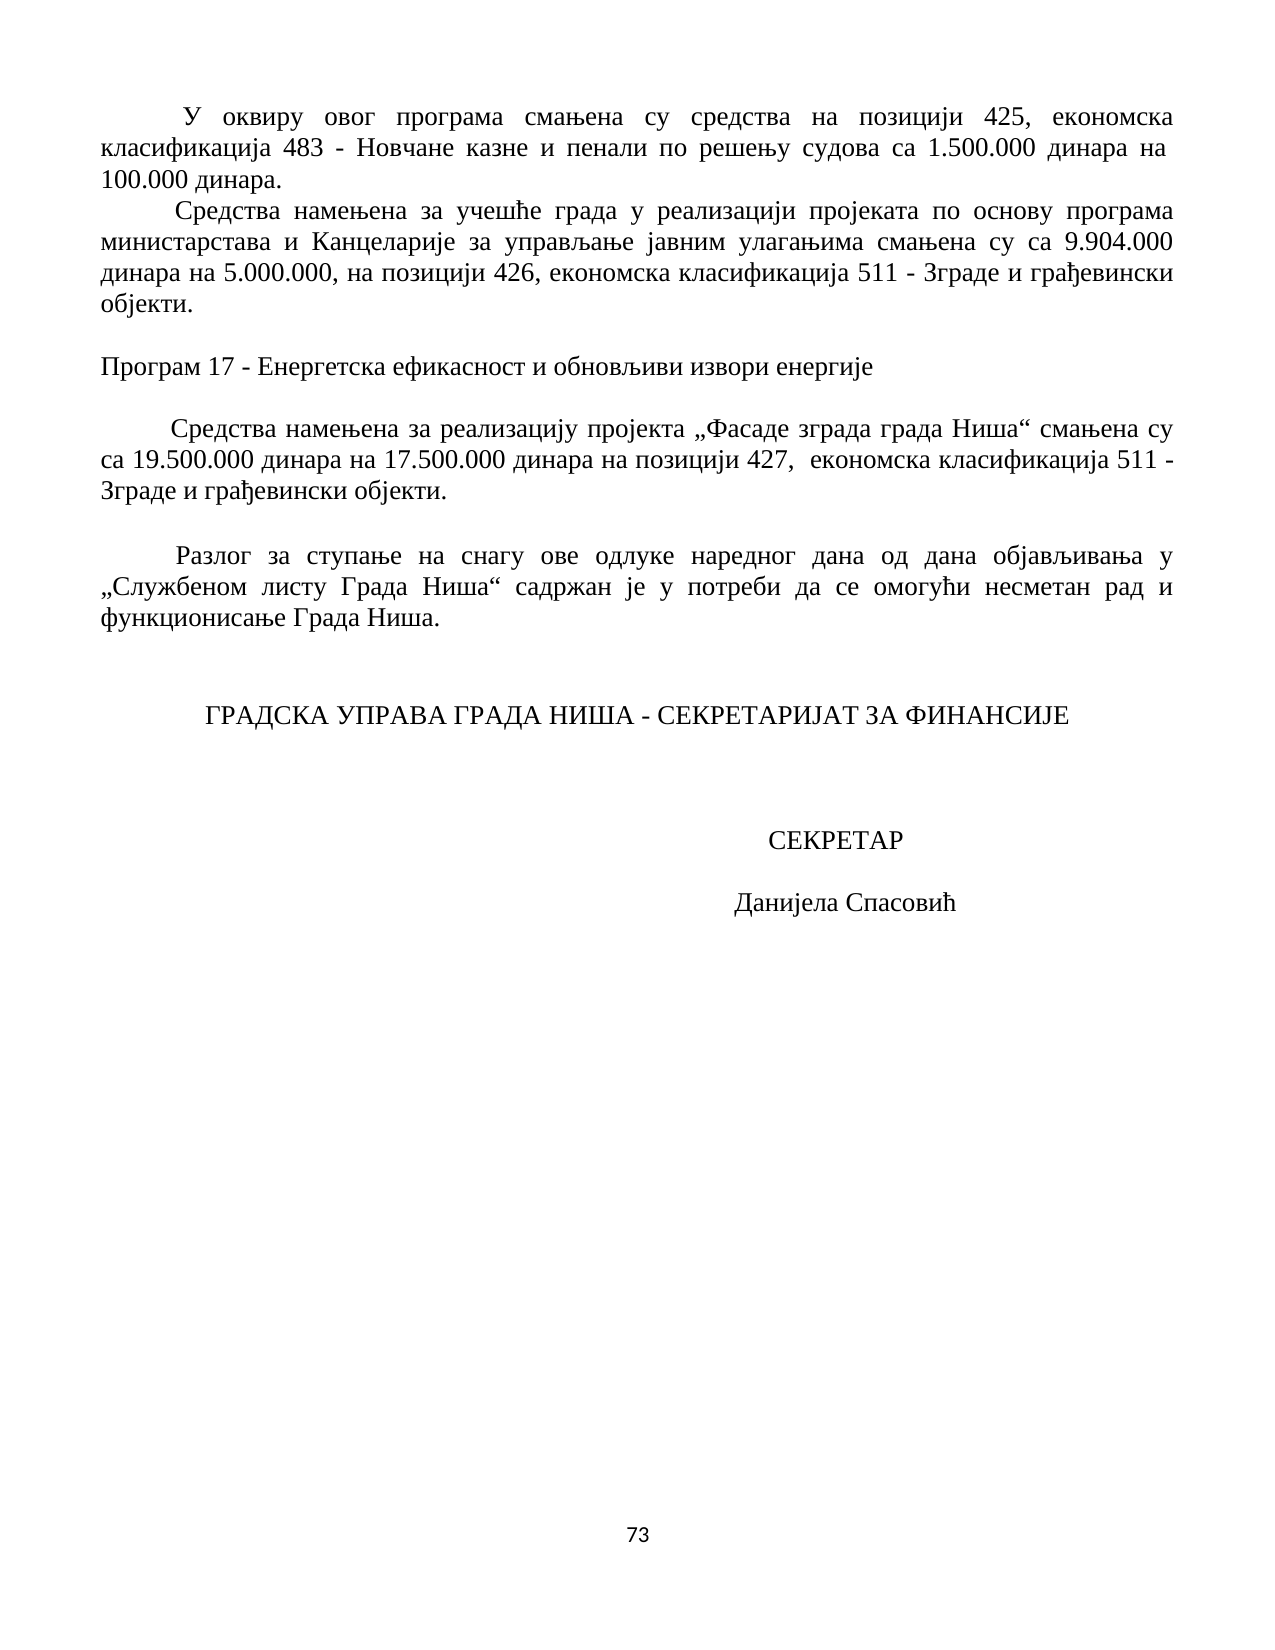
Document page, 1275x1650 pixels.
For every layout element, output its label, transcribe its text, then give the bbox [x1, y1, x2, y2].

text Средства намењена за учешће града у реализацији пројеката по основу програма министарстава и Канцеларије за управљање јавним улагањима смањена су са 9.904.000 динара на 5.000.000, на позицији 426, економска класификација 511 - Зграде и грађевински објекти. [100, 194, 1174, 318]
text Средства намењена за реализацију пројекта „Фасаде зграда града Ниша“ смањена су са 19.500.000 динара на 17.500.000 динара на позицији 427, економска класификација 511 - Зграде и грађевински објекти. [100, 412, 1174, 505]
text ГРАДСКА УПРАВА ГРАДА НИША - СЕКРЕТАРИЈАТ ЗА ФИНАНСИЈЕ [100, 699, 1174, 731]
text Разлог за ступање на снагу ове одлуке наредног дана од дана објављивања у „Службеном листу Града Ниша“ садржан је у потреби да се омогући несметан рад и функционисање Града Ниша. [100, 539, 1174, 632]
text Програм 17 - Енергетска ефикасност и обновљиви извори енергије [100, 349, 1174, 381]
text СЕКРЕТАР [100, 824, 1174, 855]
text У оквиру овог програма смањена су средства на позицији 425, економска класификација 483 - Новчане казне и пенали по решењу судова са 1.500.000 динара на 100.000 динара. [100, 100, 1174, 194]
text Данијела Спасовић [100, 886, 1174, 917]
